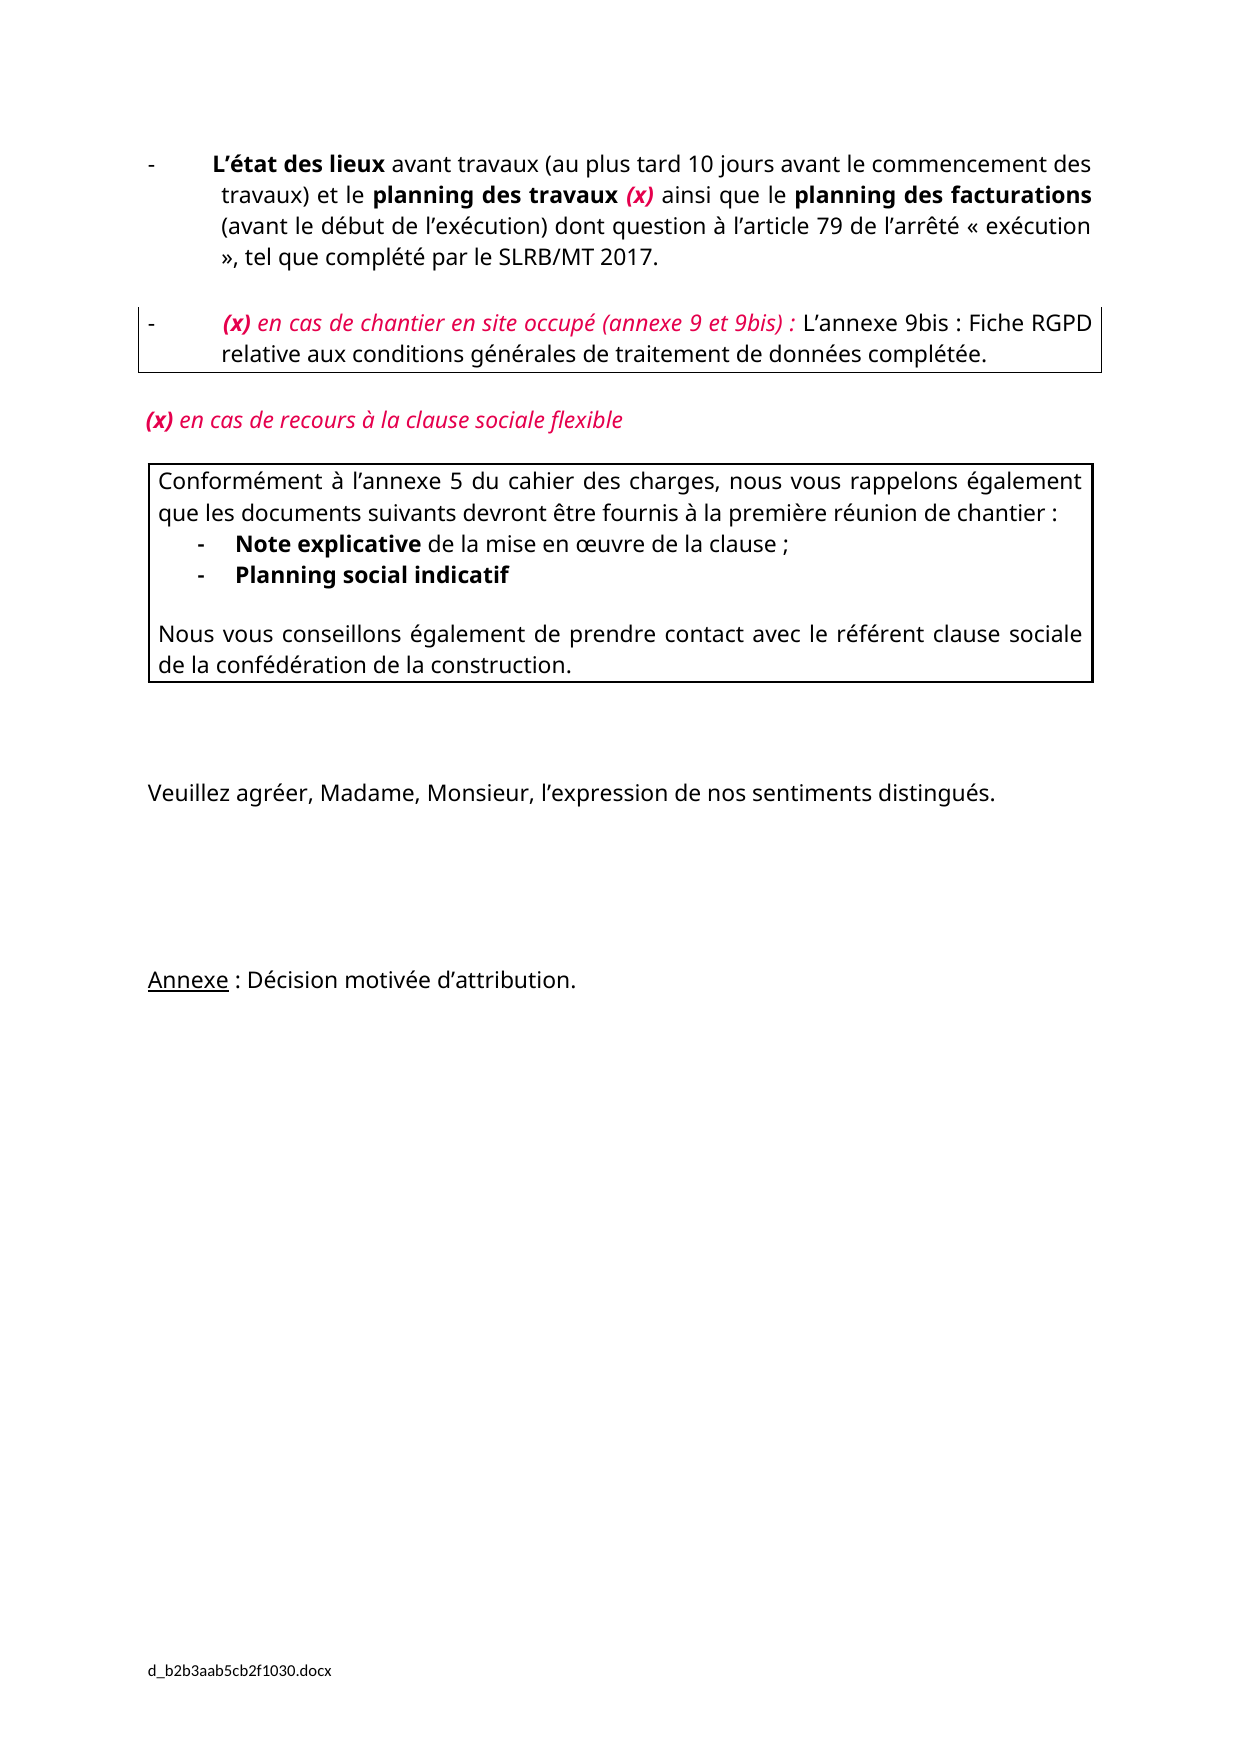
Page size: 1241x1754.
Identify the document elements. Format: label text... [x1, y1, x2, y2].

text - (x) en cas de chantier en site occupé (annexe 9 et 9bis) : L’annexe 9bis : Fiche RGPD relative aux conditions générales de traitement de données complétée. [139, 307, 1101, 372]
text - L’état des lieux avant travaux (au plus tard 10 jours avant le commencement des travaux) et le planning des travaux (x) ainsi que le planning des facturations (avant le début de l’exécution) dont question à l’article 79 de l’arrêté « exécution », tel que complété par le SLRB/MT 2017. [148, 148, 1093, 273]
text (x) en cas de recours à la clause sociale flexible [146, 404, 1095, 435]
text Veuillez agréer, Madame, Monsieur, l’expression de nos sentiments distingués. [148, 777, 1093, 808]
table_header Conformément à l’annexe 5 du cahier des charges, nous vous rappelons également que les documents suivants devront être fournis à la première réunion de chantier : Note explicative de la mise en œuvre de la clause ; Planning social indicatif Nous vous conseillons également de prendre contact avec le référent clause sociale de la confédération de la construction. [150, 465, 1091, 681]
text Annexe : Décision motivée d’attribution. [148, 964, 1093, 995]
